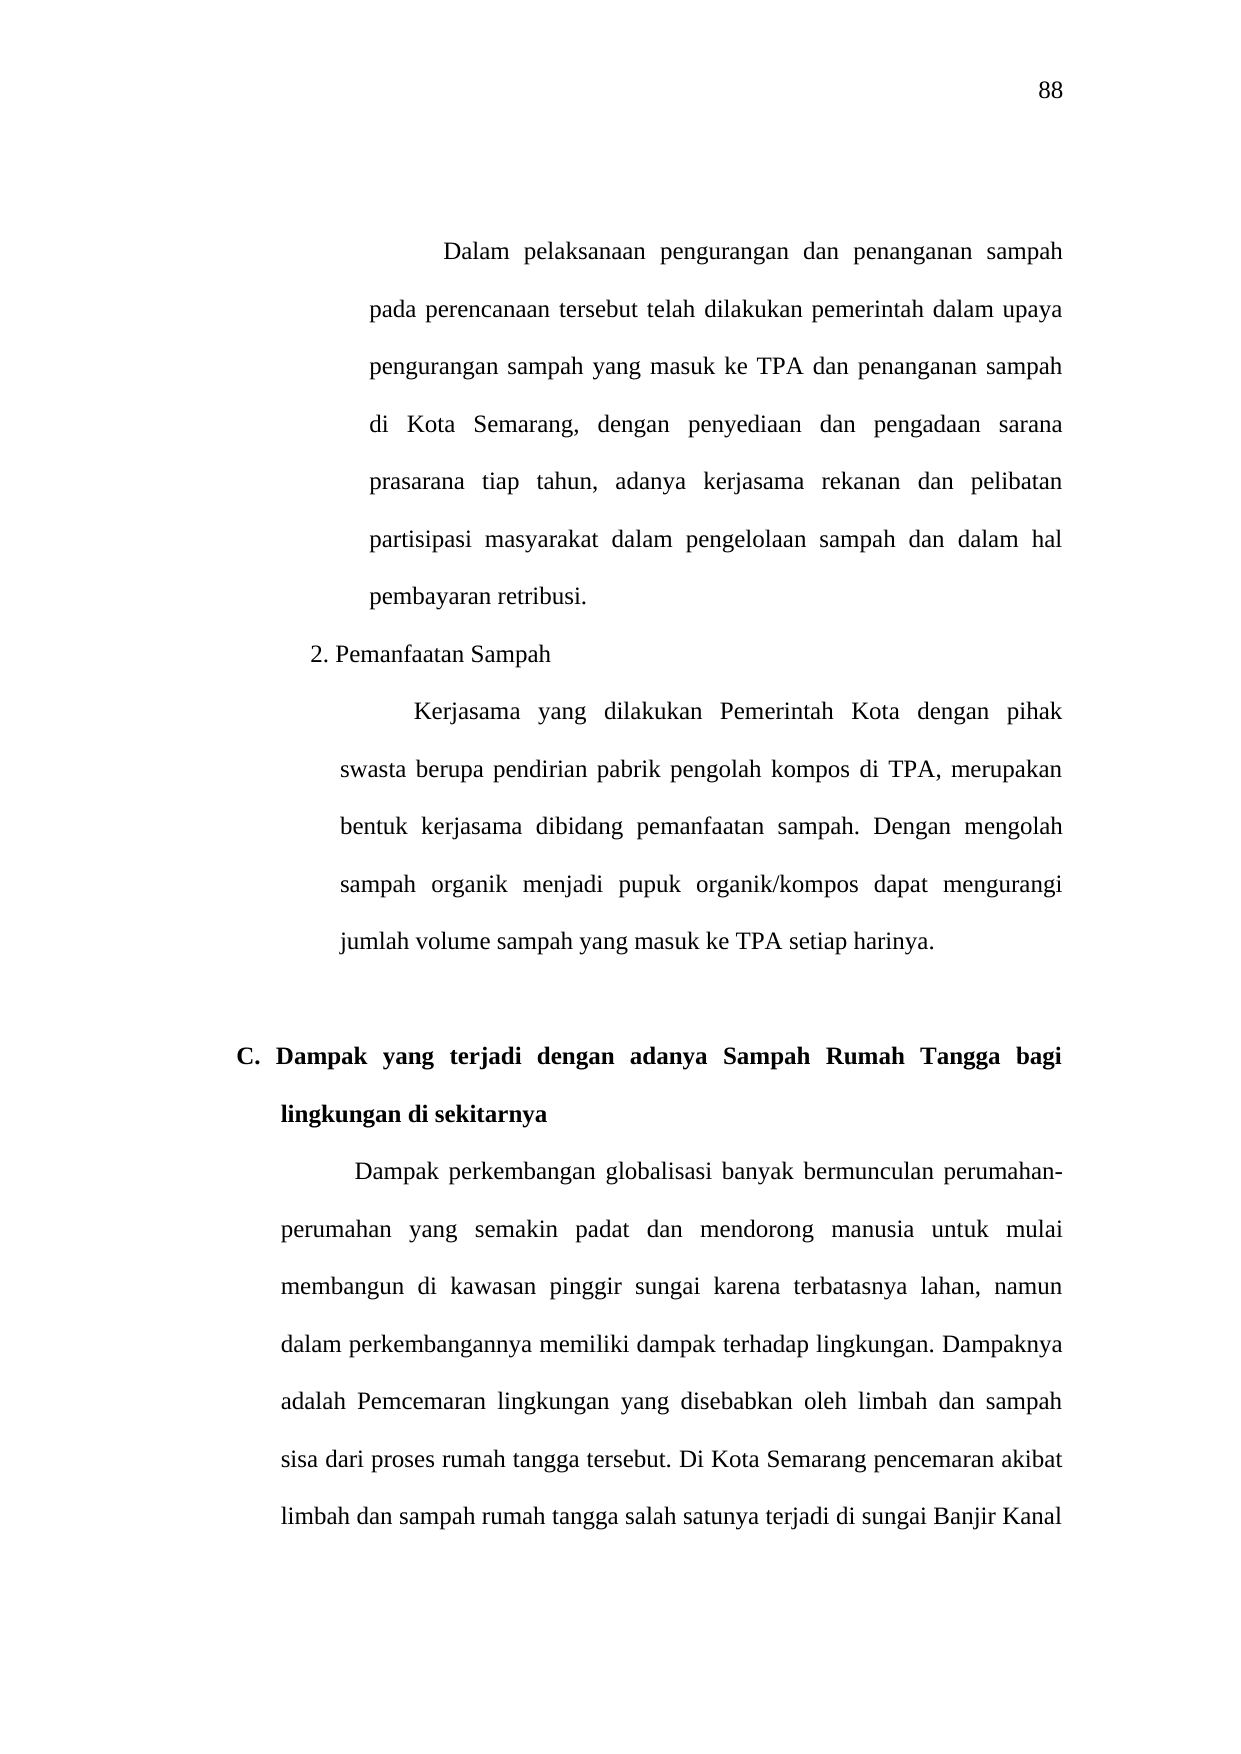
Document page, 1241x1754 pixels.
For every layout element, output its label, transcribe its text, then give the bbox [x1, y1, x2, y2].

text Kerjasama yang dilakukan Pemerintah Kota dengan pihak swasta berupa pendirian pabrik pengolah kompos di TPA, merupakan bentuk kerjasama dibidang pemanfaatan sampah. Dengan mengolah sampah organik menjadi pupuk organik/kompos dapat mengurangi jumlah volume sampah yang masuk ke TPA setiap harinya. [340, 696, 1063, 955]
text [281, 1156, 1063, 1530]
list C. Dampak yang terjadi dengan adanya Sampah Rumah Tangga bagi lingkungan di sekitarnya [236, 1041, 1063, 1127]
text Dalam pelaksanaan pengurangan dan penanganan sampah pada perencanaan tersebut telah dilakukan pemerintah dalam upaya pengurangan sampah yang masuk ke TPA dan penanganan sampah di Kota Semarang, dengan penyediaan dan pengadaan sarana prasarana tiap tahun, adanya kerjasama rekanan dan pelibatan partisipasi masyarakat dalam pengelolaan sampah dan dalam hal pembayaran retribusi. [369, 236, 1063, 610]
text 2. Pemanfaatan Sampah [310, 639, 1063, 667]
